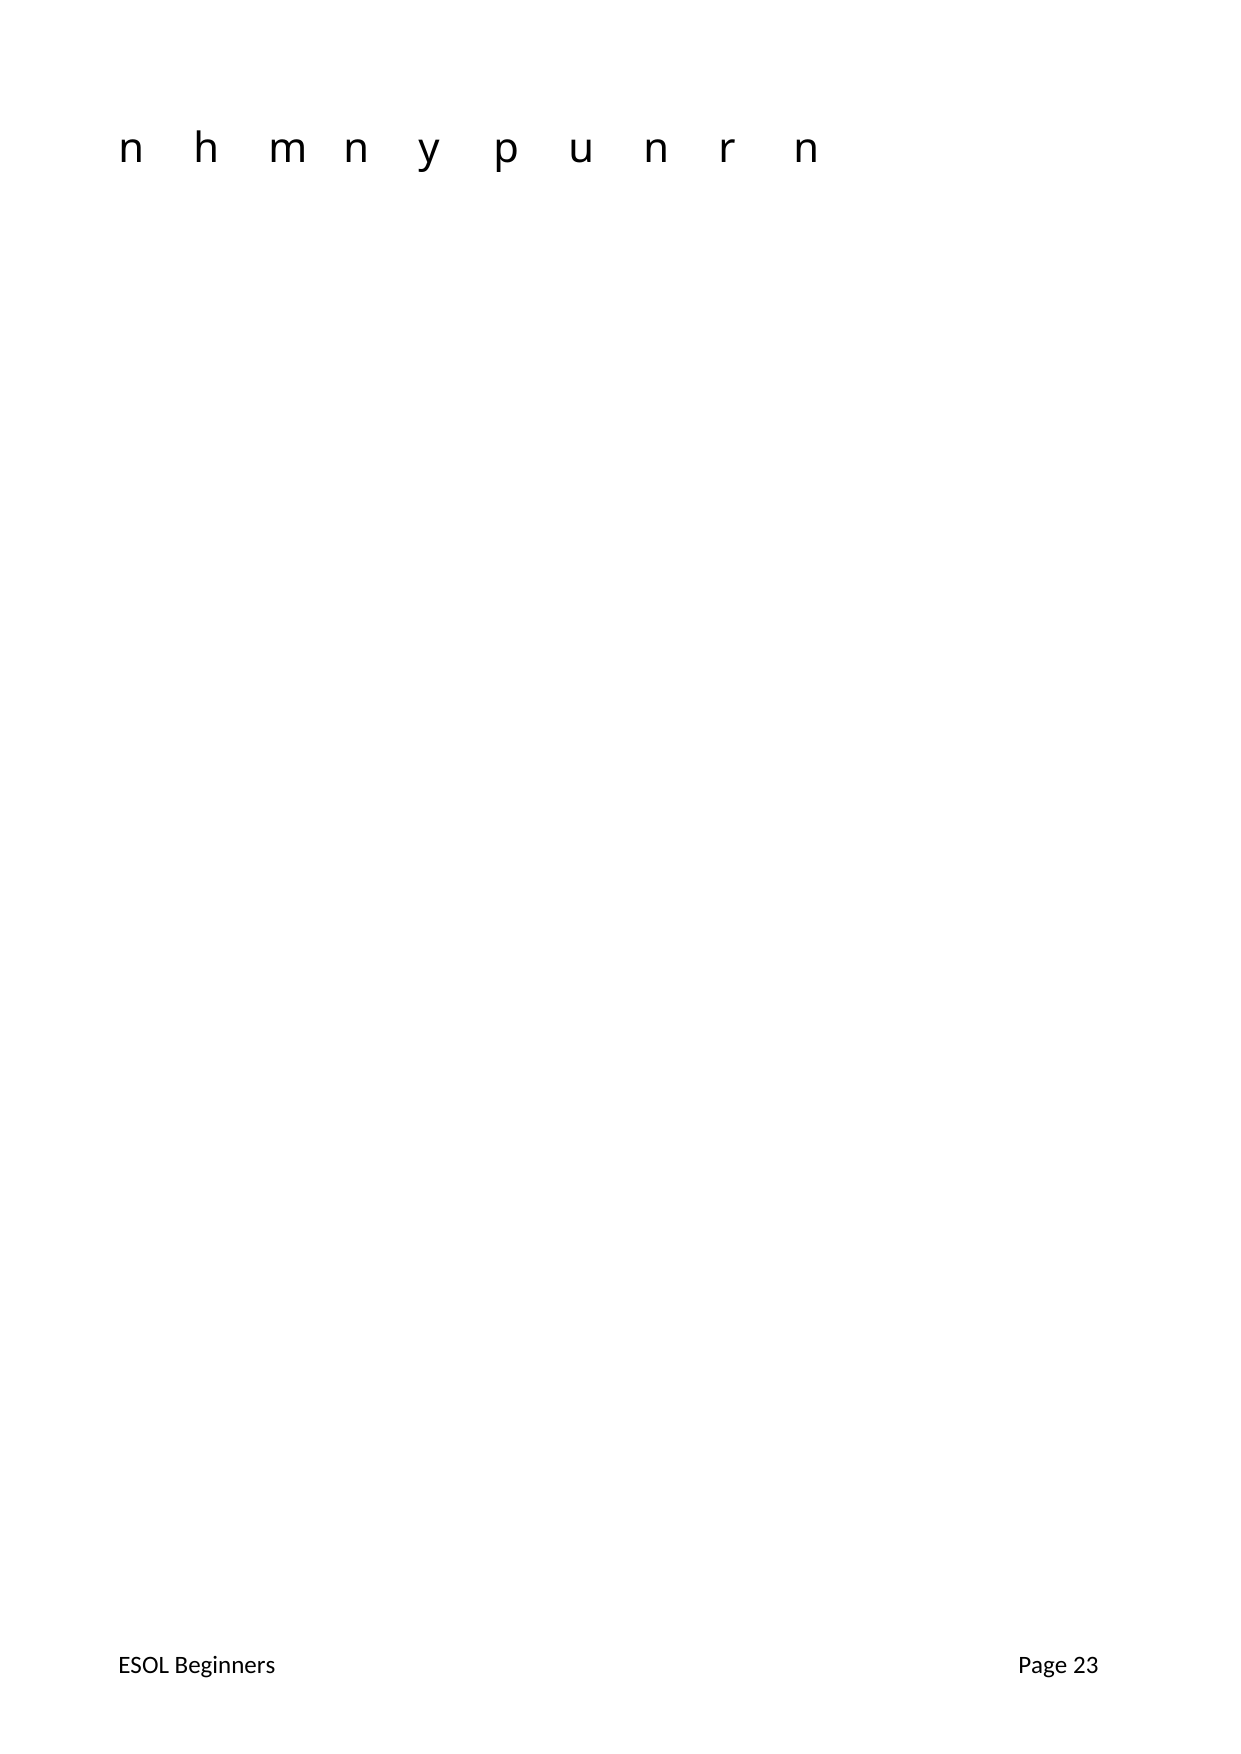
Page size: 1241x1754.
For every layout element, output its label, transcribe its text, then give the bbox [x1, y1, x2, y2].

text n h m n y p u n r n [118, 118, 1122, 175]
